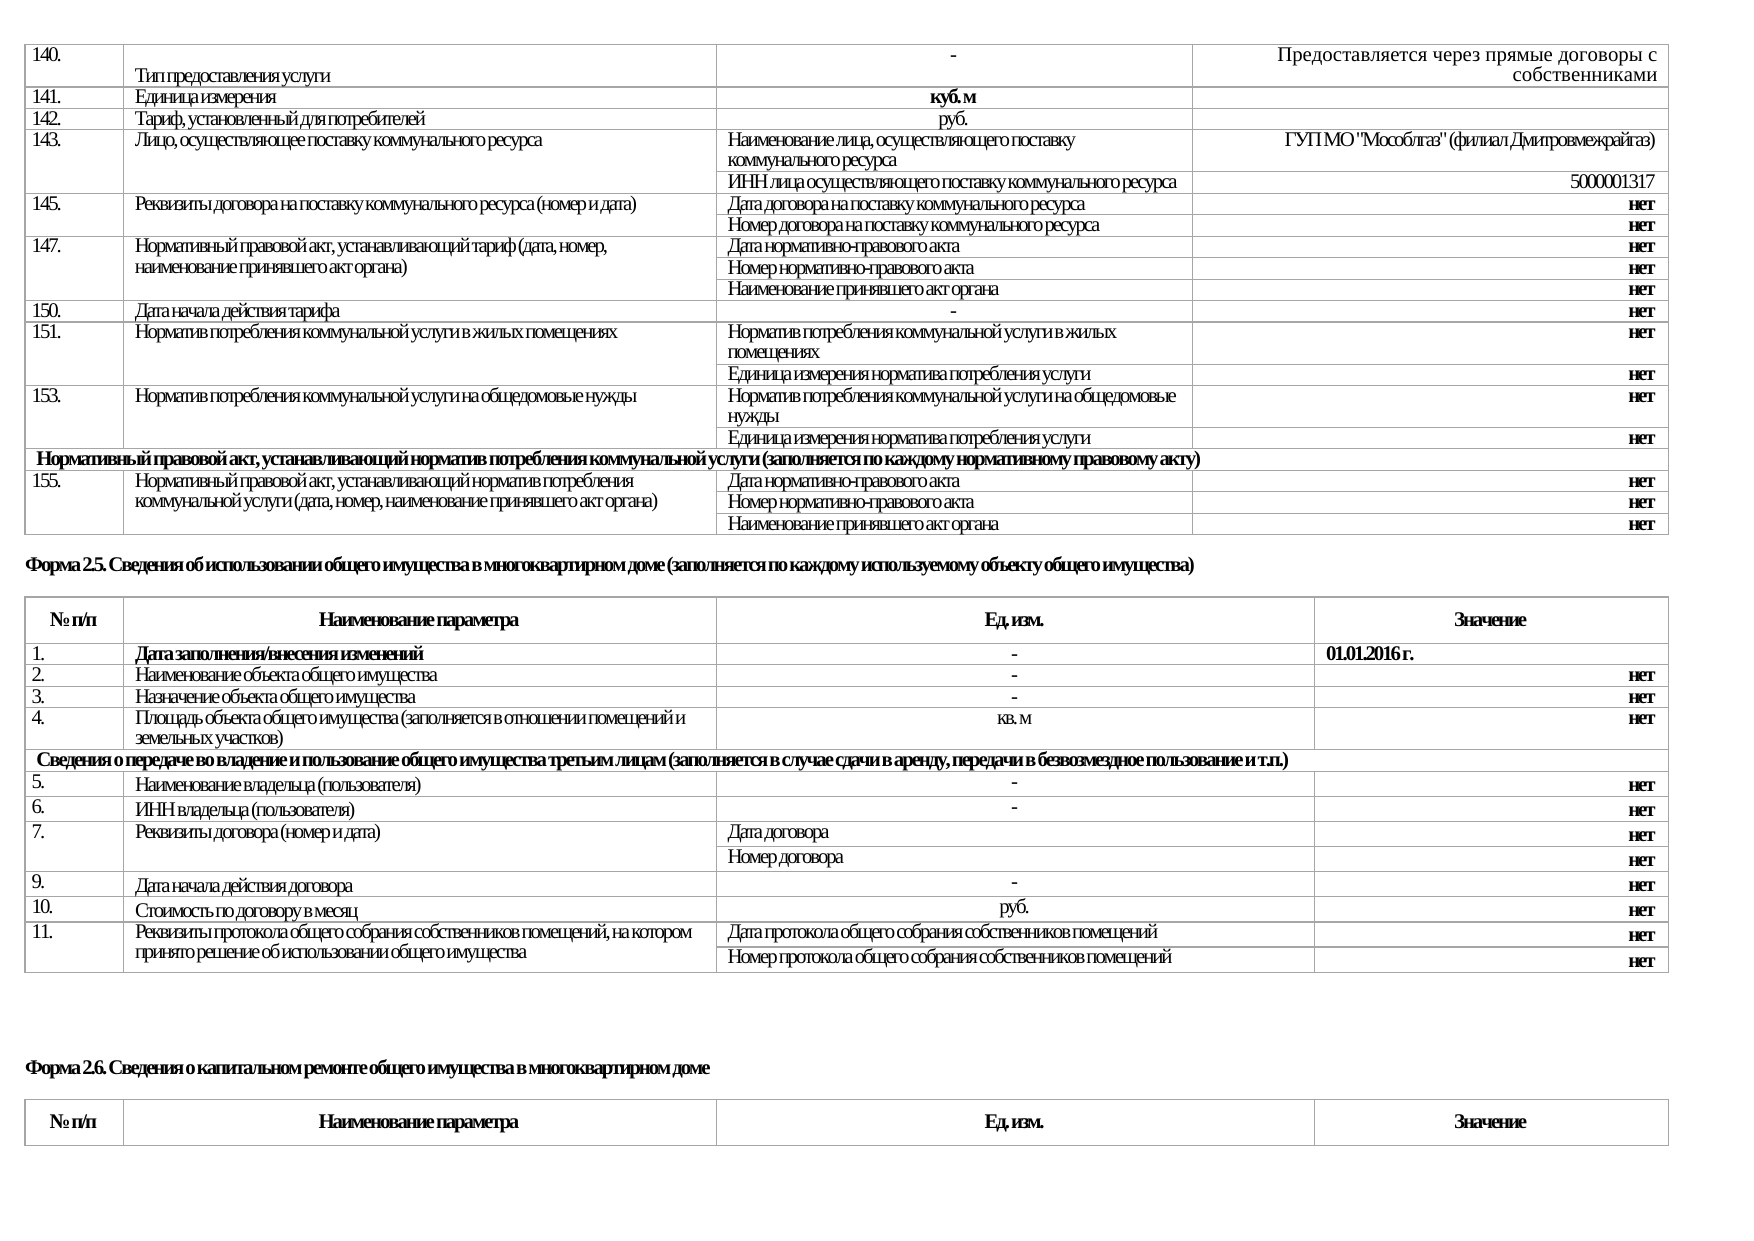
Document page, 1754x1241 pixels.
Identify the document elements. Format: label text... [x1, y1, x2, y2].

table_cell нет [1193, 365, 1668, 385]
table_cell - [717, 772, 1314, 796]
table_cell Реквизиты протокола общего собрания собственников помещений, на котором принято решение об использовании общего имущества [124, 923, 716, 972]
table_cell ИНН владельца (пользователя) [124, 797, 716, 821]
table_cell Стоимость по договору в месяц [124, 897, 716, 921]
table_cell Дата начала действия тарифа [124, 301, 716, 321]
table_cell Дата нормативно-правового акта [717, 237, 1192, 257]
table_cell Дата договора на поставку коммунального ресурса [717, 194, 1192, 214]
table_cell [26, 797, 123, 821]
text Форма 2.6. Сведения о капитальном ремонте общего имущества в многоквартирном доме [25, 1058, 1668, 1078]
table_header Наименование параметра [124, 598, 716, 643]
table_header Значение [1315, 598, 1668, 643]
table_cell Норматив потребления коммунальной услуги на общедомовые нужды [717, 386, 1192, 427]
table_cell Дата заполнения/внесения изменений [124, 644, 716, 664]
table_cell Номер нормативно-правового акта [717, 492, 1192, 513]
table_cell нет [1315, 872, 1668, 896]
table_cell Дата договора [717, 822, 1314, 846]
table_cell [26, 687, 123, 707]
table_cell Реквизиты договора (номер и дата) [124, 822, 716, 871]
table_cell Единица измерения [124, 88, 716, 108]
table_cell нет [1193, 258, 1668, 278]
table_cell Норматив потребления коммунальной услуги в жилых помещениях [124, 323, 716, 385]
table_cell Наименование владельца (пользователя) [124, 772, 716, 796]
table_cell [26, 923, 123, 972]
table_cell Лицо, осуществляющее поставку коммунального ресурса [124, 130, 716, 193]
table_cell [26, 237, 123, 300]
table_cell Дата начала действия договора [124, 872, 716, 896]
table_cell - [717, 797, 1314, 821]
table_cell Нормативный правовой акт, устанавливающий норматив потребления коммунальной услуги (заполняется по каждому нормативному правовому акту) [26, 449, 1668, 470]
table_cell нет [1193, 323, 1668, 363]
table_cell руб. [717, 109, 1192, 129]
table_cell нет [1193, 471, 1668, 491]
table_cell нет [1315, 772, 1668, 796]
table_cell Предоставляется через прямые договоры с собственниками [1193, 45, 1668, 86]
table_cell руб. [717, 897, 1314, 921]
table_cell [26, 323, 123, 385]
table_cell Единица измерения норматива потребления услуги [717, 428, 1192, 448]
table_cell [1193, 109, 1668, 129]
table_cell нет [1193, 194, 1668, 214]
table_cell нет [1193, 514, 1668, 534]
table_cell Нормативный правовой акт, устанавливающий тариф (дата, номер, наименование принявшего акт органа) [124, 237, 716, 300]
table_header Значение [1315, 1100, 1668, 1145]
table_cell [26, 109, 123, 129]
table_cell нет [1315, 687, 1668, 707]
table_cell [26, 88, 123, 108]
table_cell Наименование лица, осуществляющего поставку коммунального ресурса [717, 130, 1192, 171]
table_cell Норматив потребления коммунальной услуги в жилых помещениях [717, 323, 1192, 363]
table_cell Тариф, установленный для потребителей [124, 109, 716, 129]
table_cell куб. м [717, 88, 1192, 108]
table_cell кв. м [717, 708, 1314, 749]
table_cell [26, 708, 123, 749]
table_cell [26, 386, 123, 448]
table_cell Норматив потребления коммунальной услуги на общедомовые нужды [124, 386, 716, 448]
table_cell [26, 665, 123, 686]
table_cell нет [1315, 847, 1668, 871]
table_cell Номер договора [717, 847, 1314, 871]
table_cell - [717, 644, 1314, 664]
table_cell Площадь объекта общего имущества (заполняется в отношении помещений и земельных участков) [124, 708, 716, 749]
table_cell Тип предоставления услуги [124, 45, 716, 86]
table_cell Нормативный правовой акт, устанавливающий норматив потребления коммунальной услуги (дата, номер, наименование принявшего акт органа) [124, 471, 716, 534]
table_cell нет [1193, 237, 1668, 257]
table_cell нет [1193, 215, 1668, 236]
table_cell [1193, 88, 1668, 108]
table_cell нет [1193, 386, 1668, 427]
table_cell Наименование принявшего акт органа [717, 280, 1192, 300]
table_cell Наименование объекта общего имущества [124, 665, 716, 686]
table_cell Назначение объекта общего имущества [124, 687, 716, 707]
table_cell нет [1193, 280, 1668, 300]
table_cell нет [1315, 822, 1668, 846]
table_cell нет [1315, 665, 1668, 686]
table_cell [26, 130, 123, 193]
table_cell 5000001317 [1193, 172, 1668, 193]
table_cell [26, 471, 123, 534]
table_cell нет [1193, 492, 1668, 513]
table_cell 01.01.2016 г. [1315, 644, 1668, 664]
table_cell [26, 822, 123, 871]
table_header Ед. изм. [717, 1100, 1314, 1145]
table_cell [26, 897, 123, 921]
table_cell нет [1315, 797, 1668, 821]
table_cell [26, 45, 123, 86]
table_cell [26, 772, 123, 796]
table_cell - [717, 45, 1192, 86]
table_cell нет [1315, 708, 1668, 749]
table_cell нет [1315, 948, 1668, 972]
table_cell - [717, 301, 1192, 321]
table_cell Сведения о передаче во владение и пользование общего имущества третьим лицам (заполняется в случае сдачи в аренду, передачи в безвозмездное пользование и т.п.) [26, 750, 1668, 771]
table_cell Номер договора на поставку коммунального ресурса [717, 215, 1192, 236]
table_cell [26, 644, 123, 664]
table_cell - [717, 872, 1314, 896]
table_cell [26, 194, 123, 236]
table_cell - [717, 665, 1314, 686]
table_header № п/п [26, 1100, 123, 1145]
table_cell нет [1315, 923, 1668, 946]
table_header Ед. изм. [717, 598, 1314, 643]
table_cell ИНН лица осуществляющего поставку коммунального ресурса [717, 172, 1192, 193]
table_cell [26, 301, 123, 321]
table_cell нет [1193, 301, 1668, 321]
table_cell Дата нормативно-правового акта [717, 471, 1192, 491]
text Форма 2.5. Сведения об использовании общего имущества в многоквартирном доме (заполняется по каждому используемому объекту общего имущества) [25, 556, 1668, 576]
table_cell - [717, 687, 1314, 707]
table_cell [26, 872, 123, 896]
table_cell Реквизиты договора на поставку коммунального ресурса (номер и дата) [124, 194, 716, 236]
table_header № п/п [26, 598, 123, 643]
table_cell Единица измерения норматива потребления услуги [717, 365, 1192, 385]
table_cell Наименование принявшего акт органа [717, 514, 1192, 534]
table_header Наименование параметра [124, 1100, 716, 1145]
table_cell Номер протокола общего собрания собственников помещений [717, 948, 1314, 972]
table_cell Дата протокола общего собрания собственников помещений [717, 923, 1314, 946]
table_cell нет [1193, 428, 1668, 448]
table_cell нет [1315, 897, 1668, 921]
table_cell Номер нормативно-правового акта [717, 258, 1192, 278]
table_cell ГУП МО "Мособлгаз" (филиал Дмитровмежрайгаз) [1193, 130, 1668, 171]
